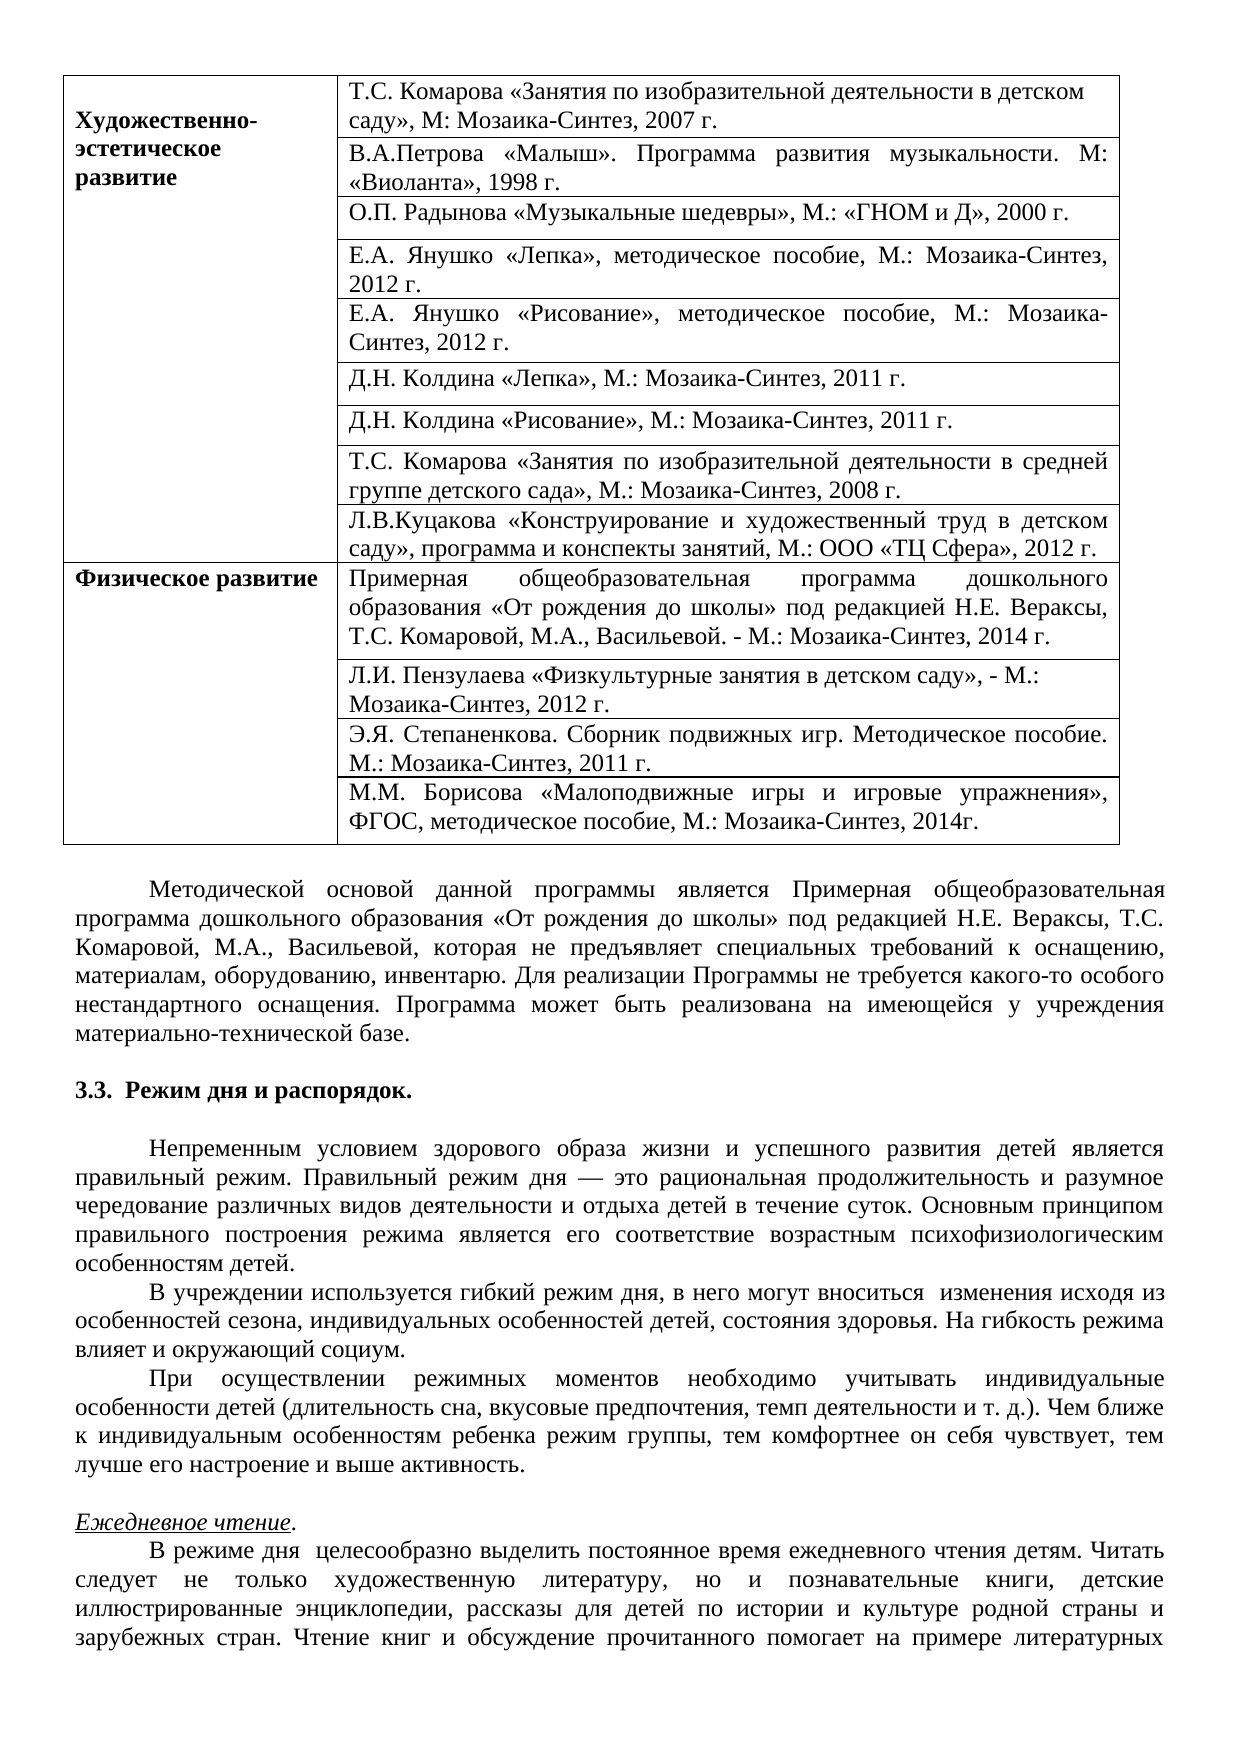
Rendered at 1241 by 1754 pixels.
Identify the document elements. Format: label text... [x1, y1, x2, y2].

table_cell Т.С. Комарова «Занятия по изобразительной деятельности в средней группе детского сада», М.: Мозаика-Синтез, 2008 г. [338, 446, 1119, 504]
table_cell В.А.Петрова «Малыш». Программа развития музыкальности. М: «Виоланта», 1998 г. [338, 138, 1119, 196]
table_cell Л.И. Пензулаева «Физкультурные занятия в детском саду», - М.: Мозаика-Синтез, 2012 г. [338, 660, 1119, 718]
table_cell Э.Я. Степаненкова. Сборник подвижных игр. Методическое пособие. М.: Мозаика-Синтез, 2011 г. [338, 719, 1119, 776]
table_cell Художественно- эстетическое развитие [64, 76, 337, 562]
text Ежедневное чтение. [75, 1507, 1165, 1535]
table_cell Д.Н. Колдина «Рисование», М.: Мозаика-Синтез, 2011 г. [338, 406, 1119, 445]
table_cell Л.В.Куцакова «Конструирование и художественный труд в детском саду», программа и конспекты занятий, М.: ООО «ТЦ Сфера», 2012 г. [338, 505, 1119, 562]
table_cell Е.А. Янушко «Рисование», методическое пособие, М.: Мозаика-Синтез, 2012 г. [338, 299, 1119, 362]
text При осуществлении режимных моментов необходимо учитывать индивидуальные особенности детей (длительность сна, вкусовые предпочтения, темп деятельности и т. д.). Чем ближе к индивидуальным особенностям ребенка режим группы, тем комфортнее он себя чувствует, тем лучше его настроение и выше активность. [75, 1363, 1165, 1478]
text В учреждении используется гибкий режим дня, в него могут вноситься изменения исходя из особенностей сезона, индивидуальных особенностей детей, состояния здоровья. На гибкость режима влияет и окружающий социум. [75, 1277, 1165, 1363]
table_cell О.П. Радынова «Музыкальные шедевры», М.: «ГНОМ и Д», 2000 г. [338, 197, 1119, 239]
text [75, 1535, 1165, 1650]
table_cell Т.С. Комарова «Занятия по изобразительной деятельности в детском саду», М: Мозаика-Синтез, 2007 г. [338, 76, 1119, 137]
table_cell М.М. Борисова «Малоподвижные игры и игровые упражнения», ФГОС, методическое пособие, М.: Мозаика-Синтез, 2014г. [338, 778, 1119, 844]
table_cell Физическое развитие [64, 563, 337, 844]
text 3.3. Режим дня и распорядок. [75, 1075, 1165, 1104]
table_cell Е.А. Янушко «Лепка», методическое пособие, М.: Мозаика-Синтез, 2012 г. [338, 240, 1119, 297]
text Непременным условием здорового образа жизни и успешного развития детей является правильный режим. Правильный режим дня — это рациональная продолжительность и разумное чередование различных видов деятельности и отдыха детей в течение суток. Основным принципом правильного построения режима является его соответствие возрастным психофизиологическим особенностям детей. [75, 1133, 1165, 1277]
text Методической основой данной программы является Примерная общеобразовательная программа дошкольного образования «От рождения до школы» под редакцией Н.Е. Вераксы, Т.С. Комаровой, М.А., Васильевой, которая не предъявляет специальных требований к оснащению, материалам, оборудованию, инвентарю. Для реализации Программы не требуется какого-то особого нестандартного оснащения. Программа может быть реализована на имеющейся у учреждения материально-технической базе. [75, 874, 1165, 1047]
table_cell Примерная общеобразовательная программа дошкольного образования «От рождения до школы» под редакцией Н.Е. Вераксы, Т.С. Комаровой, М.А., Васильевой. - М.: Мозаика-Синтез, 2014 г. [338, 563, 1119, 659]
table_cell Д.Н. Колдина «Лепка», М.: Мозаика-Синтез, 2011 г. [338, 363, 1119, 404]
